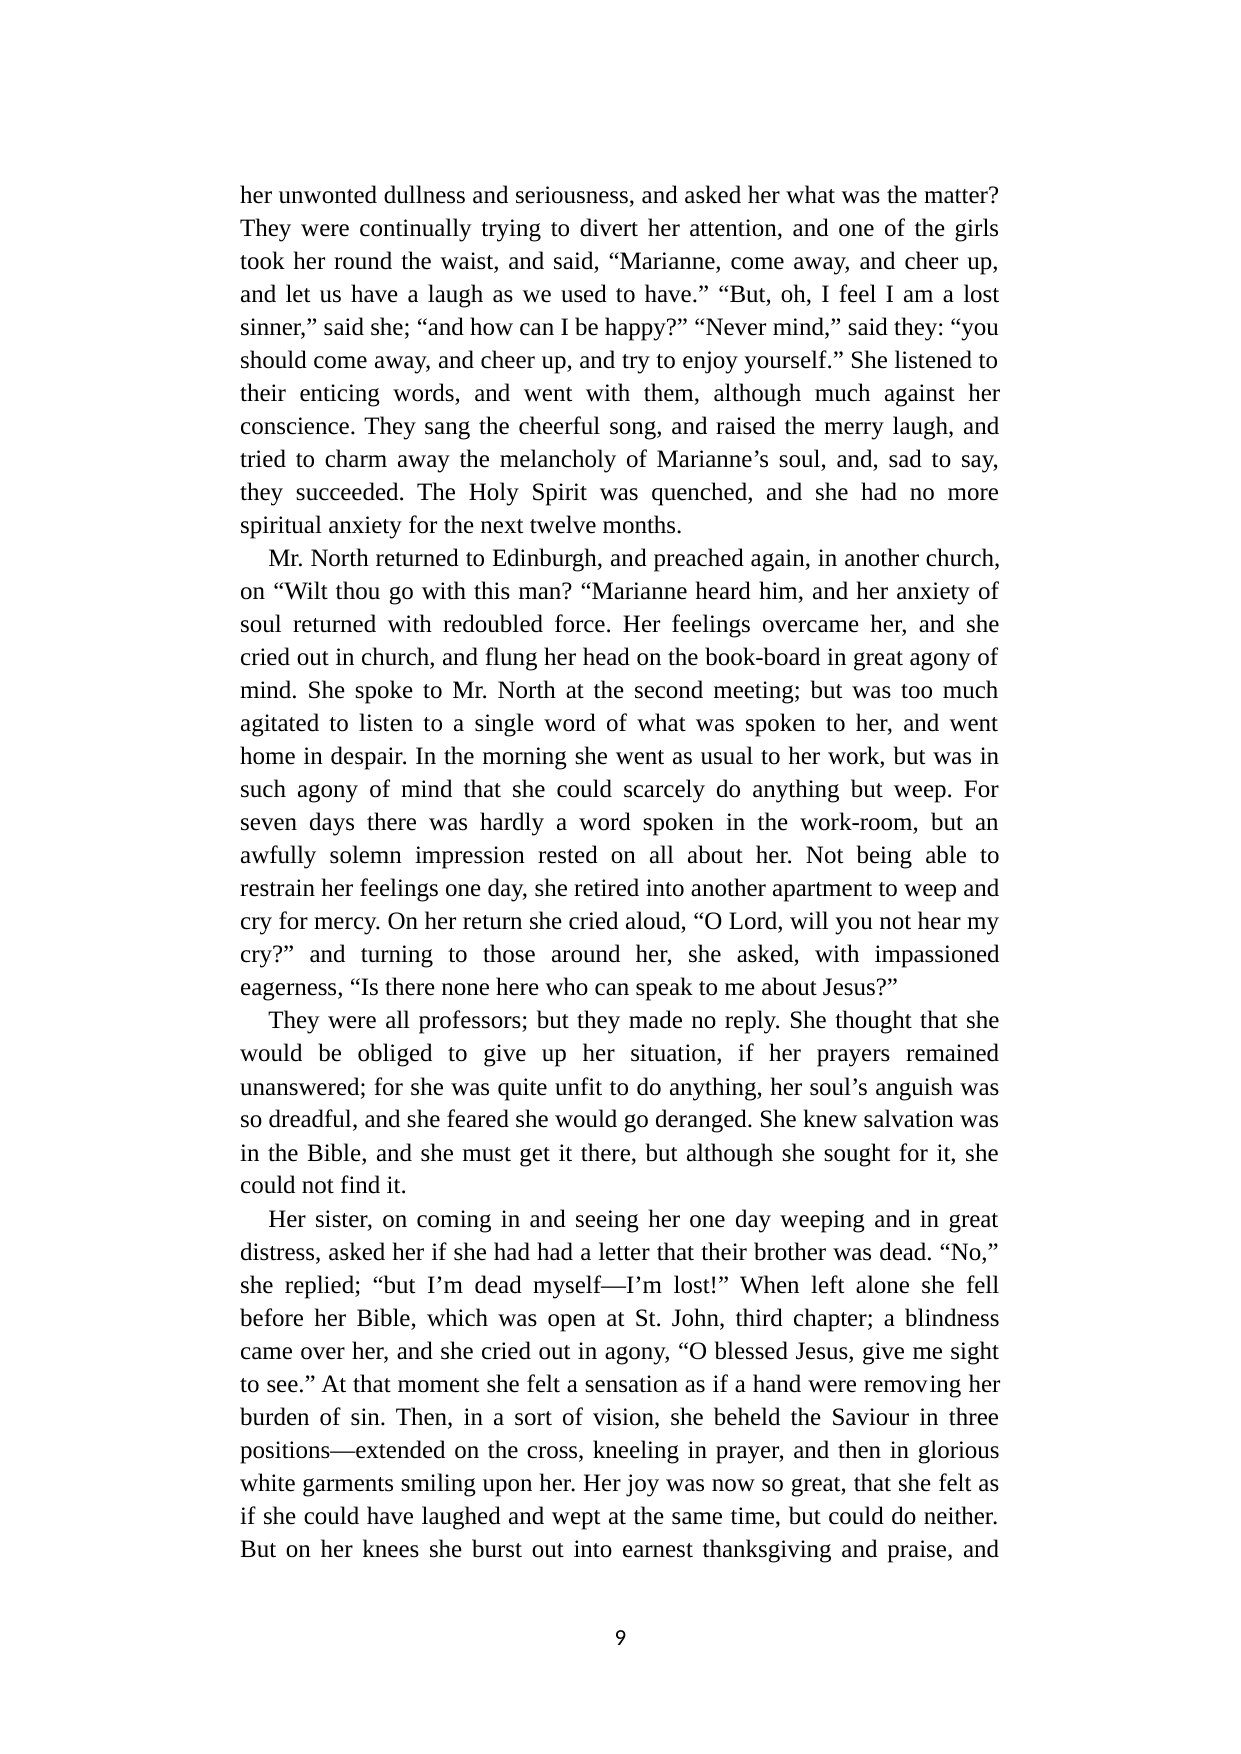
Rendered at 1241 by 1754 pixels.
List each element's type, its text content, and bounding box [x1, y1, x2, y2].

text They were all professors; but they made no reply. She thought that she would be obliged to give up her situation, if her prayers remained unanswered; for she was quite unfit to do anything, her soul’s anguish was so dreadful, and she feared she would go deranged. She knew salvation was in the Bible, and she must get it there, but although she sought for it, she could not find it. [240, 1006, 1000, 1199]
text Mr. North returned to Edinburgh, and preached again, in another church, on “Wilt thou go with this man? “Marianne heard him, and her anxiety of soul returned with redoubled force. Her feelings overcame her, and she cried out in church, and flung her head on the book-board in great agony of mind. She spoke to Mr. North at the second meeting; but was too much agitated to listen to a single word of what was spoken to her, and went home in despair. In the morning she went as usual to her work, but was in such agony of mind that she could scarcely do anything but weep. For seven days there was hardly a word spoken in the work-room, but an awfully solemn impression rested on all about her. Not being able to restrain her feelings one day, she retired into another apartment to weep and cry for mercy. On her return she cried aloud, “O Lord, will you not hear my cry?” and turning to those around her, she asked, with impassioned eagerness, “Is there none here who can speak to me about Jesus?” [240, 543, 1000, 1001]
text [240, 180, 1000, 539]
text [240, 1204, 1000, 1563]
